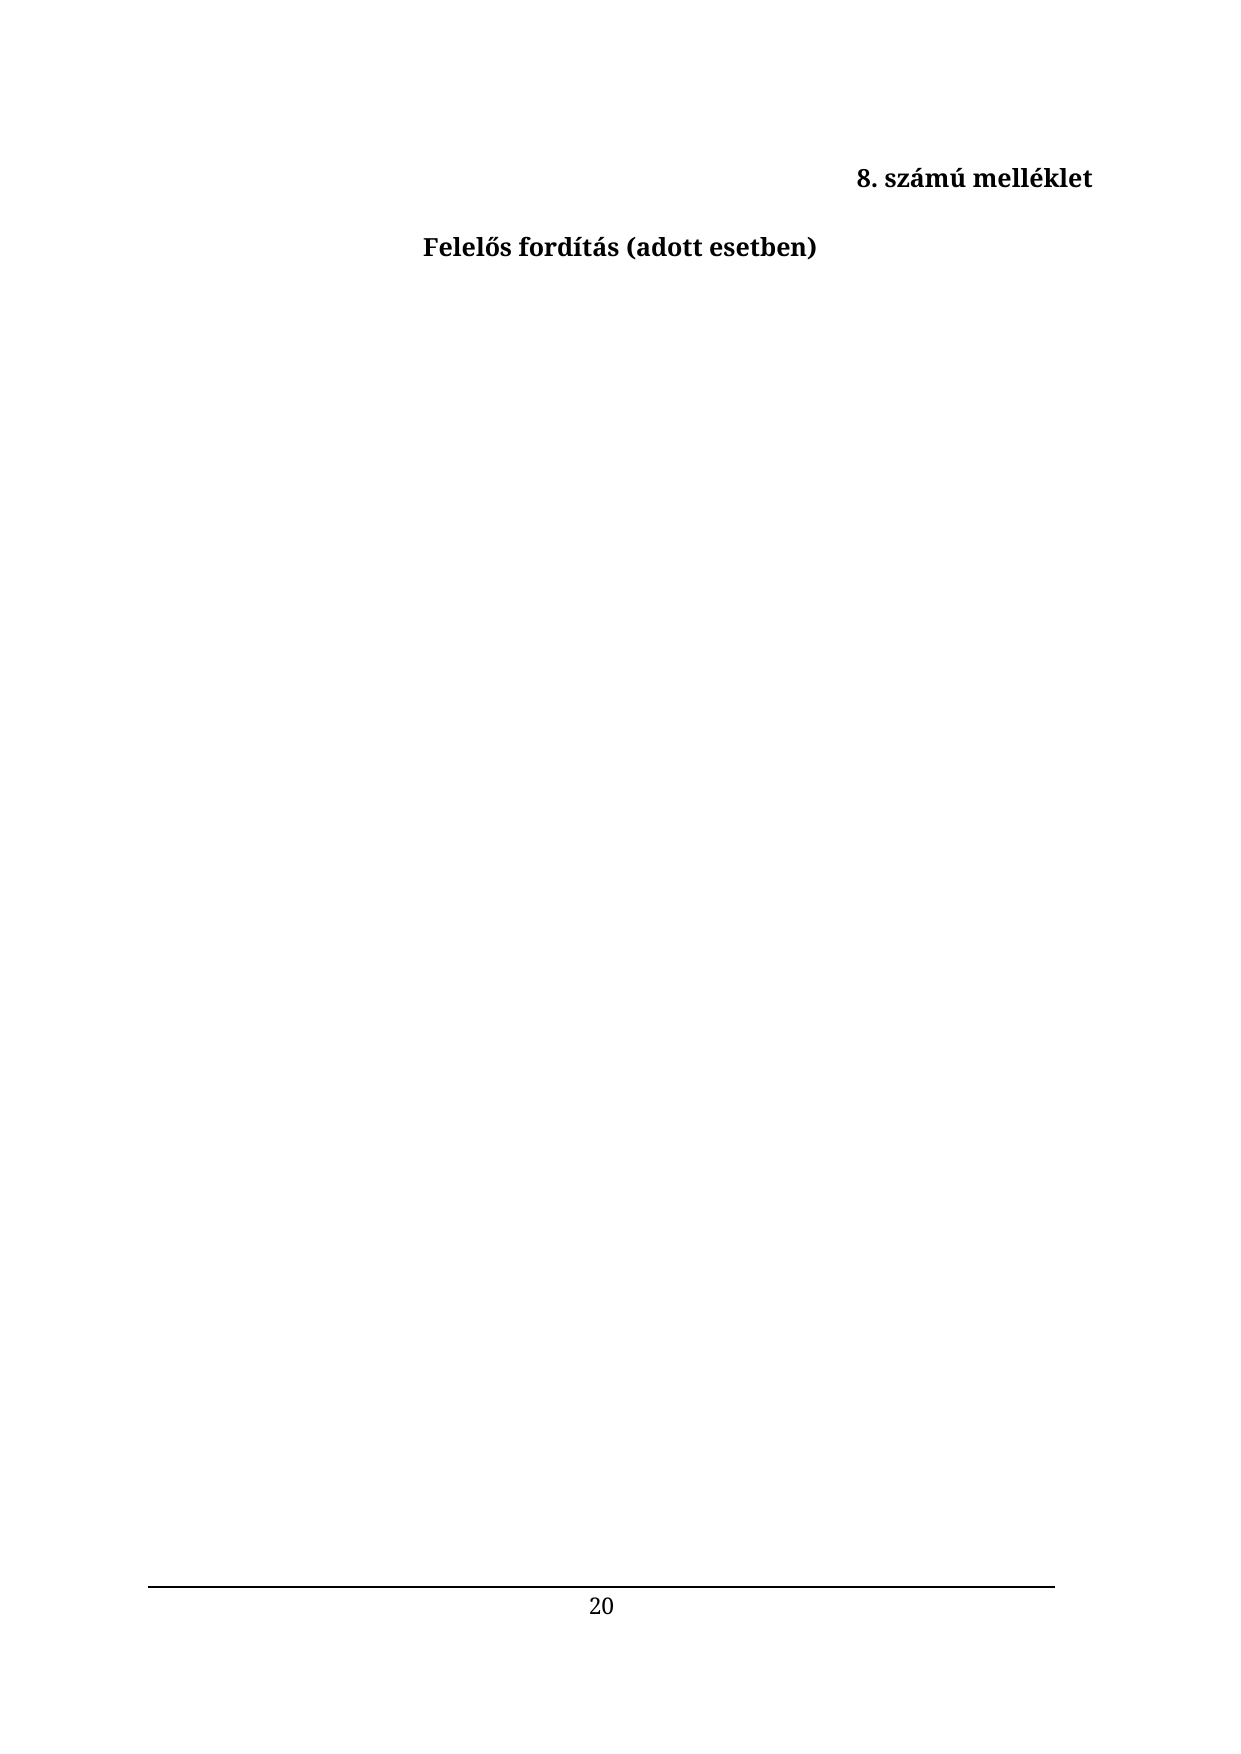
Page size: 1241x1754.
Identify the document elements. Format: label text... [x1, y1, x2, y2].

text 8. számú melléklet [148, 161, 1092, 195]
text Felelős fordítás (adott esetben) [148, 229, 1092, 263]
